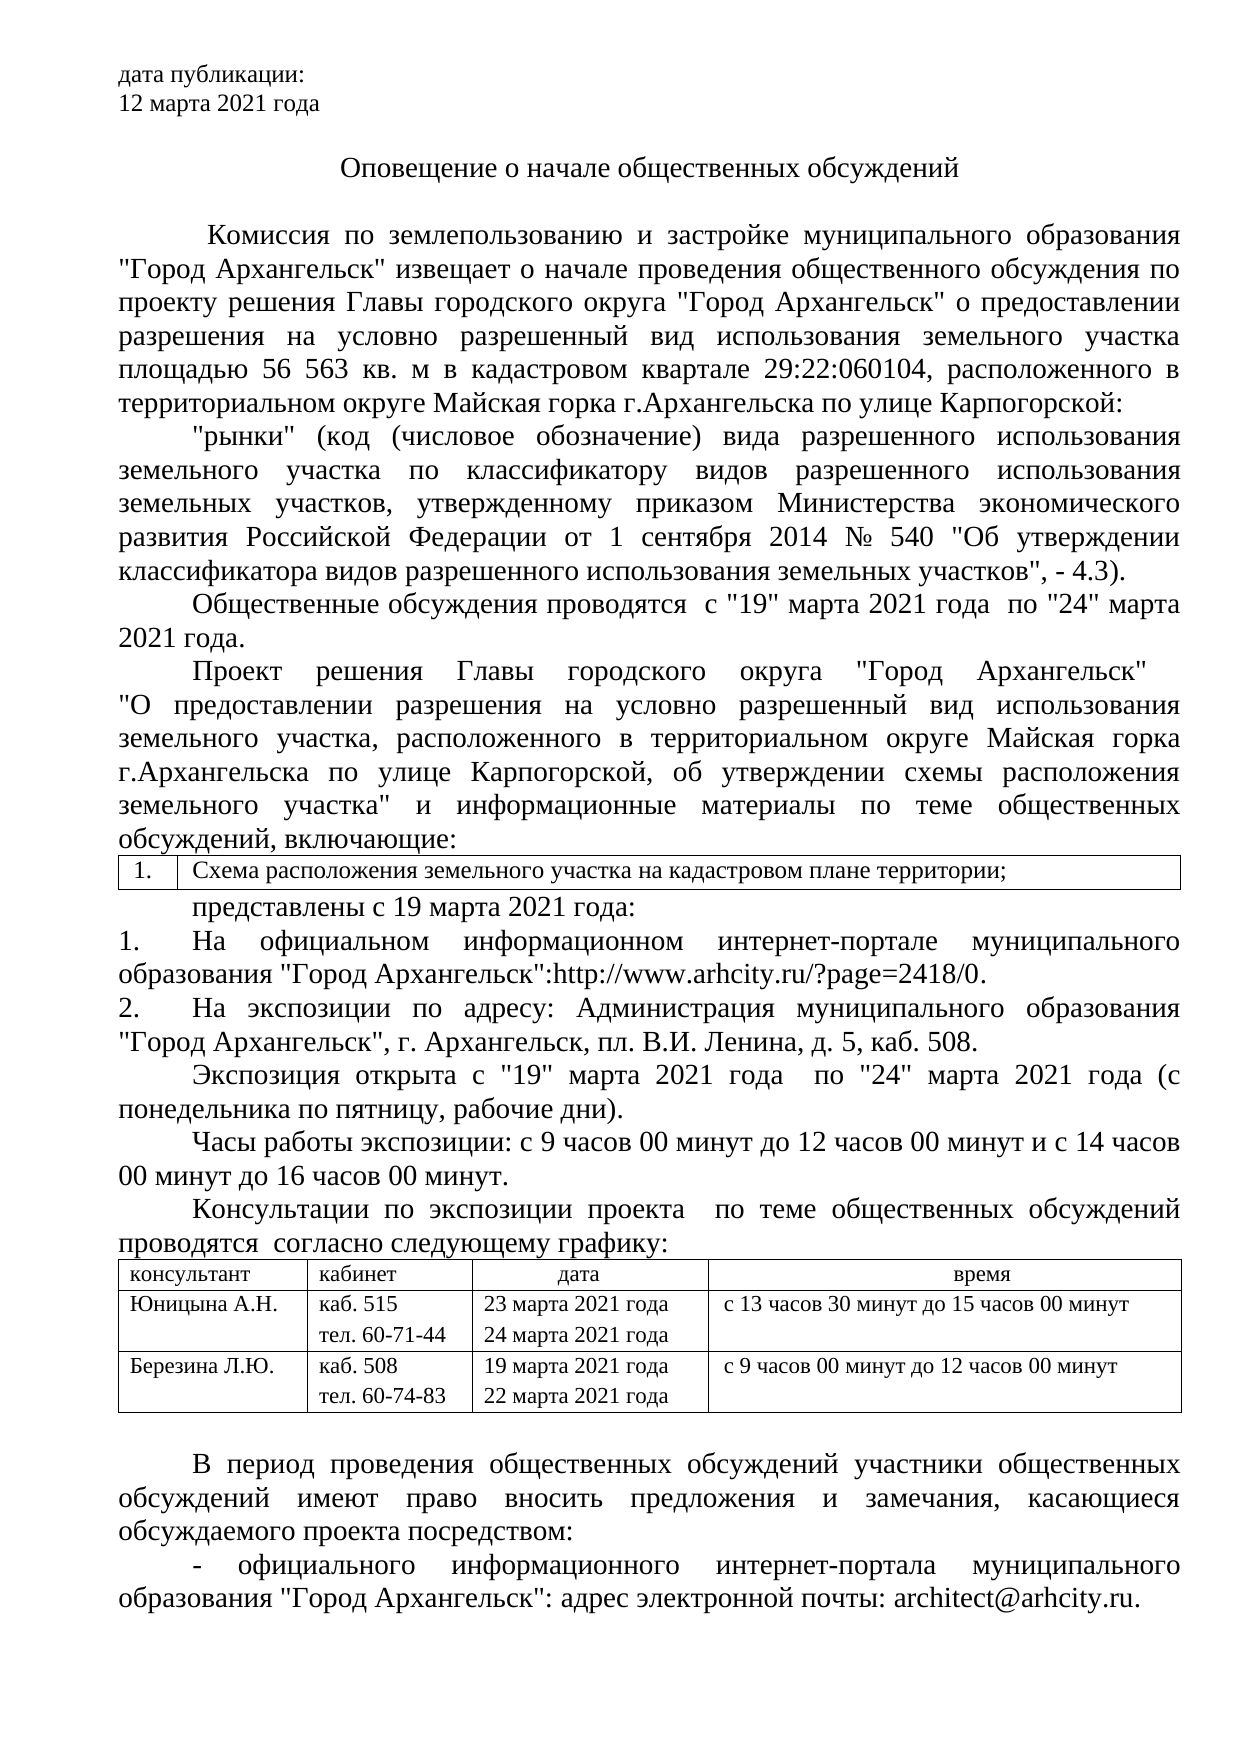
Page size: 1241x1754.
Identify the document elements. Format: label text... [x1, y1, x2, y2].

table_cell каб. 515 тел. 60-71-44 [308, 1291, 472, 1351]
text "рынки" (код (числовое обозначение) вида разрешенного использования земельного участка по классификатору видов разрешенного использования земельных участков, утвержденному приказом Министерства экономического развития Российской Федерации от 1 сентября 2014 № 540 "Об утверждении классификатора видов разрешенного использования земельных участков", - 4.3). [118, 418, 1181, 586]
table_header дата [473, 1260, 708, 1289]
table_header время [709, 1260, 1181, 1289]
text представлены с 19 марта 2021 года: [118, 890, 1181, 923]
table_cell 19 марта 2021 года 22 марта 2021 года [473, 1352, 708, 1412]
text Экспозиция открыта с "19" марта 2021 года по "24" марта 2021 года (с понедельника по пятницу, рабочие дни). [118, 1057, 1181, 1124]
table_header кабинет [308, 1260, 472, 1289]
table_cell с 9 часов 00 минут до 12 часов 00 минут [709, 1352, 1181, 1412]
text - официального информационного интернет-портала муниципального образования "Город Архангельск": адрес электронной почты: architect@arhcity.ru. [118, 1547, 1181, 1614]
table_cell с 13 часов 30 минут до 15 часов 00 минут [709, 1291, 1181, 1351]
text 2. На экспозиции по адресу: Администрация муниципального образования "Город Архангельск", г. Архангельск, пл. В.И. Ленина, д. 5, каб. 508. [118, 990, 1181, 1057]
table_cell Березина Л.Ю. [119, 1352, 307, 1412]
table_header Схема расположения земельного участка на кадастровом плане территории; [178, 856, 1180, 888]
text Проект решения Главы городского округа "Город Архангельск" "О предоставлении разрешения на условно разрешенный вид использования земельного участка, расположенного в территориальном округе Майская горка г.Архангельска по улице Карпогорской, об утверждении схемы расположения земельного участка" и информационные материалы по теме общественных обсуждений, включающие: [118, 653, 1181, 854]
text Консультации по экспозиции проекта по теме общественных обсуждений проводятся согласно следующему графику: [118, 1191, 1181, 1258]
table_cell каб. 508 тел. 60-74-83 [308, 1352, 472, 1412]
table_cell Юницына А.Н. [119, 1291, 307, 1351]
text Оповещение о начале общественных обсуждений [118, 150, 1181, 184]
text 1. На официальном информационном интернет-портале муниципального образования "Город Архангельск":http://www.arhcity.ru/?page=2418/0. [118, 923, 1181, 990]
table_header 1. [119, 856, 177, 888]
text дата публикации: [118, 59, 1181, 88]
text Общественные обсуждения проводятся с "19" марта 2021 года по "24" марта 2021 года. [118, 586, 1181, 653]
table_header консультант [119, 1260, 307, 1289]
text Часы работы экспозиции: с 9 часов 00 минут до 12 часов 00 минут и с 14 часов 00 минут до 16 часов 00 минут. [118, 1124, 1181, 1191]
text 12 марта 2021 года [118, 88, 1181, 117]
text В период проведения общественных обсуждений участники общественных обсуждений имеют право вносить предложения и замечания, касающиеся обсуждаемого проекта посредством: [118, 1446, 1181, 1547]
text Комиссия по землепользованию и застройке муниципального образования "Город Архангельск" извещает о начале проведения общественного обсуждения по проекту решения Главы городского округа "Город Архангельск" о предоставлении разрешения на условно разрешенный вид использования земельного участка площадью 56 563 кв. м в кадастровом квартале 29:22:060104, расположенного в территориальном округе Майская горка г.Архангельска по улице Карпогорской: [118, 217, 1181, 418]
table_cell 23 марта 2021 года 24 марта 2021 года [473, 1291, 708, 1351]
